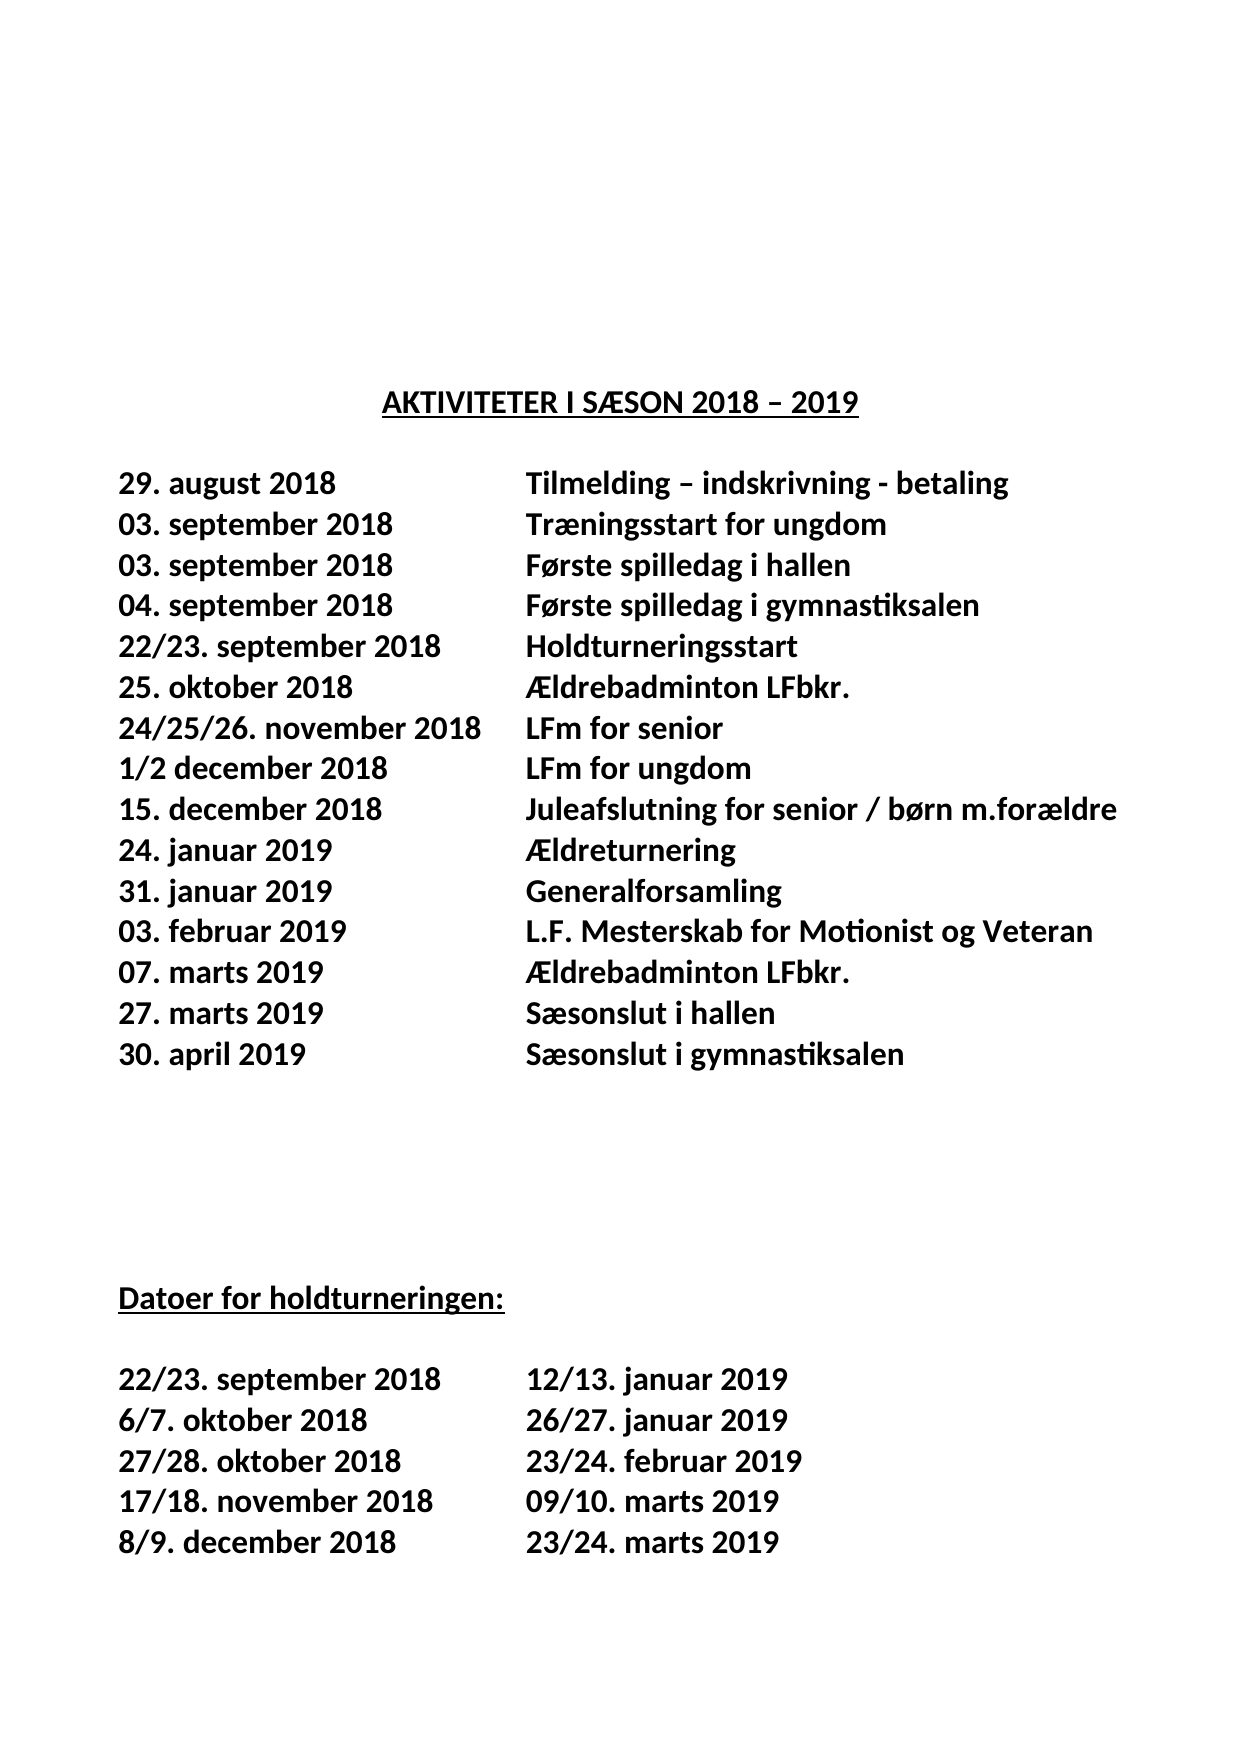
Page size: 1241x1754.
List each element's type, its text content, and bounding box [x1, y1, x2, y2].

text 17/18. november 2018 09/10. marts 2019 [118, 1481, 1122, 1521]
text 31. januar 2019 Generalforsamling [118, 869, 1122, 910]
text 27/28. oktober 2018 23/24. februar 2019 [118, 1440, 1122, 1481]
text 24/25/26. november 2018 LFm for senior [118, 707, 1122, 747]
text 03. februar 2019 L.F. Mesterskab for Motionist og Veteran [118, 910, 1122, 951]
text 27. marts 2019 Sæsonslut i hallen [118, 992, 1122, 1032]
text Datoer for holdturneringen: [118, 1277, 1122, 1318]
text 29. august 2018 Tilmelding – indskrivning - betaling [118, 462, 1122, 503]
text 25. oktober 2018 Ældrebadminton LFbkr. [118, 666, 1122, 707]
text 1/2 december 2018 LFm for ungdom [118, 747, 1122, 788]
text 07. marts 2019 Ældrebadminton LFbkr. [118, 951, 1122, 992]
text 24. januar 2019 Ældreturnering [118, 829, 1122, 869]
text 22/23. september 2018 Holdturneringsstart [118, 625, 1122, 666]
text 15. december 2018 Juleafslutning for senior / børn m.forældre [118, 788, 1122, 829]
text AKTIVITETER I SÆSON 2018 – 2019 [118, 381, 1122, 422]
text 22/23. september 2018 12/13. januar 2019 [118, 1358, 1122, 1399]
text 03. september 2018 Træningsstart for ungdom [118, 503, 1122, 544]
text 03. september 2018 Første spilledag i hallen [118, 544, 1122, 584]
text 04. september 2018 Første spilledag i gymnastiksalen [118, 584, 1122, 625]
text 6/7. oktober 2018 26/27. januar 2019 [118, 1399, 1122, 1440]
text 8/9. december 2018 23/24. marts 2019 [118, 1521, 1122, 1562]
text 30. april 2019 Sæsonslut i gymnastiksalen [118, 1032, 1122, 1073]
